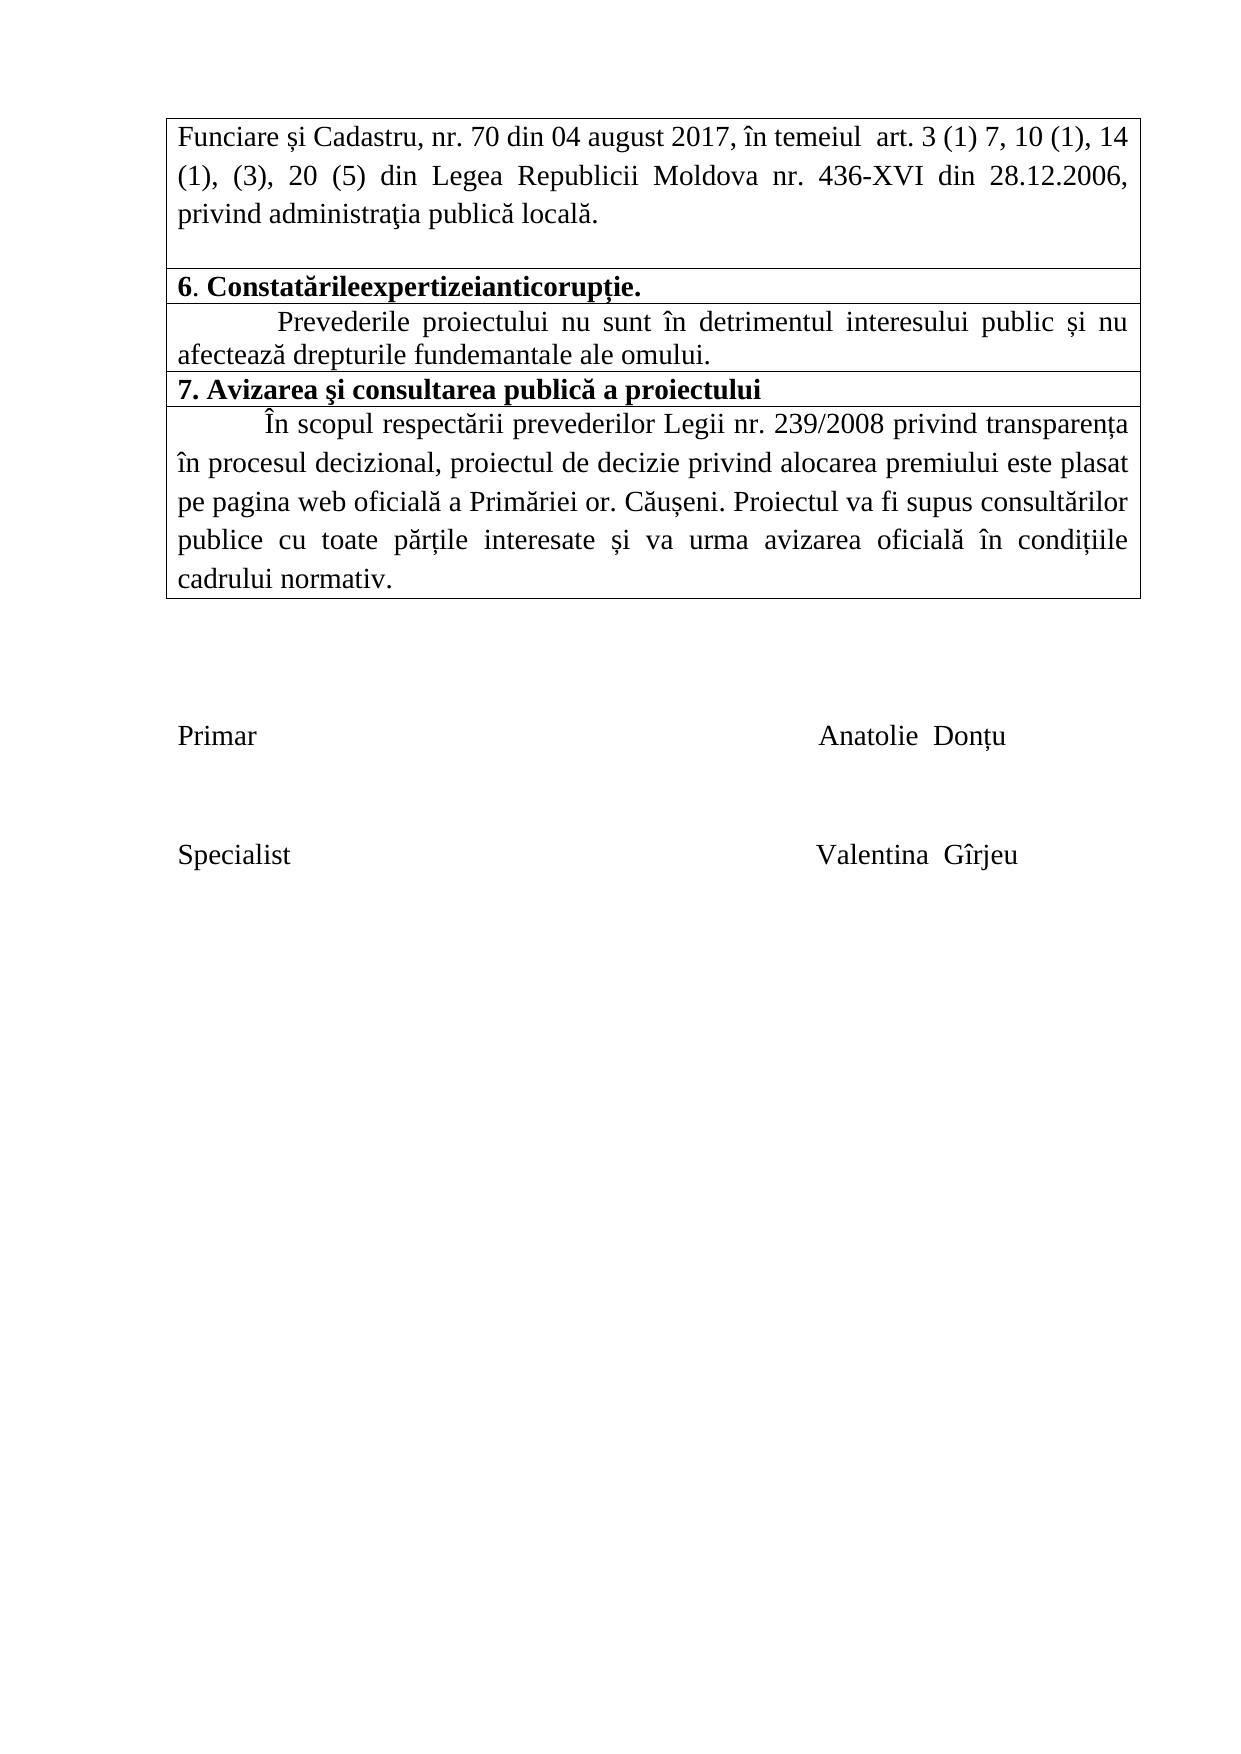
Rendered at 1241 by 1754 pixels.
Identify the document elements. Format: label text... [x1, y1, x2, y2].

table_cell În scopul respectării prevederilor Legii nr. 239/2008 privind transparența în procesul decizional, proiectul de decizie privind alocarea premiului este plasat pe pagina web oficială a Primăriei or. Căușeni. Proiectul va fi supus consultărilor publice cu toate părțile interesate și va urma avizarea oficială în condițiile cadrului normativ. [167, 407, 1140, 598]
table_cell 6. Constatărileexpertizeianticorupție. [167, 269, 1140, 303]
table_cell Prevederile proiectului nu sunt în detrimentul interesului public și nu afectează drepturile fundemantale ale omului. [167, 304, 1140, 371]
text Specialist Valentina Gîrjeu [177, 837, 1152, 870]
text Primar Anatolie Donțu [177, 718, 1152, 752]
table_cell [167, 119, 1140, 268]
table_cell 7. Avizarea şi consultarea publică a proiectului [167, 372, 1140, 406]
